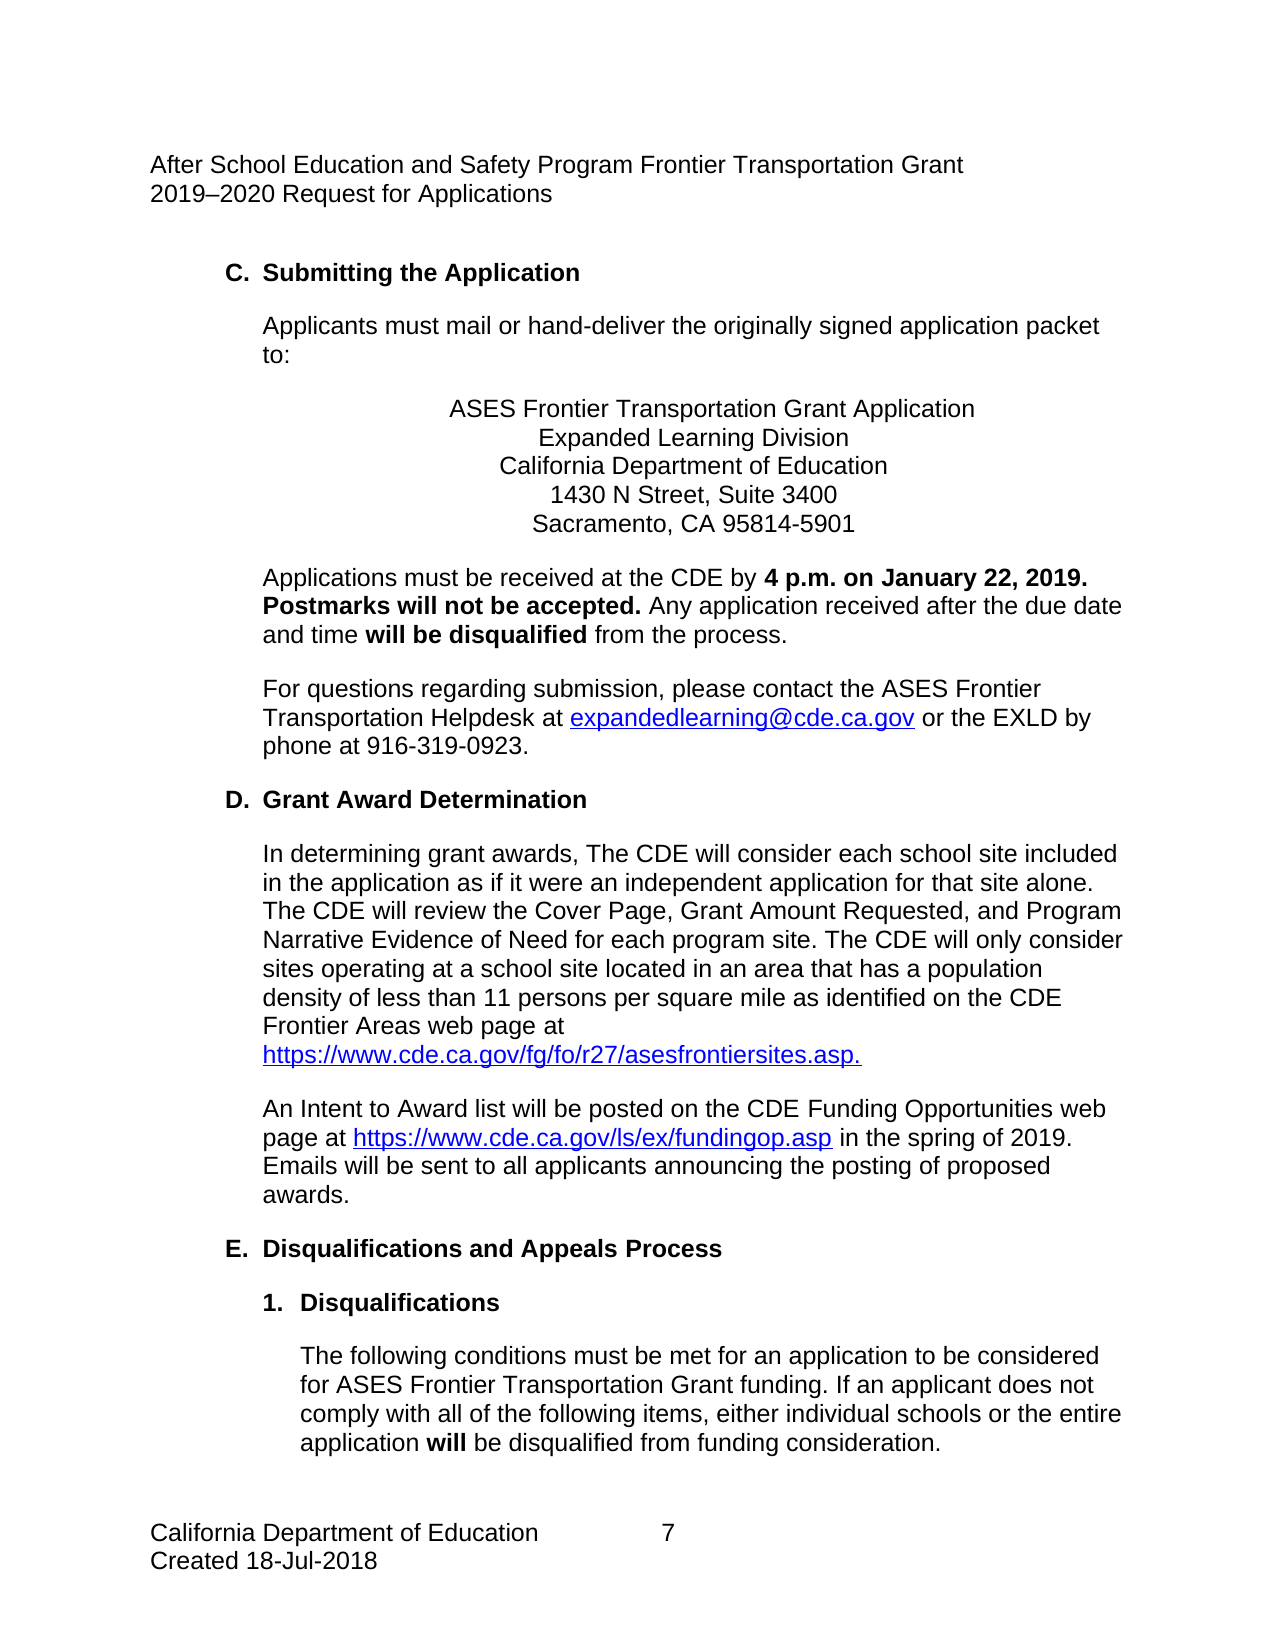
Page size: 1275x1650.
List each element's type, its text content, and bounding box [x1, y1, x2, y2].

subtitle Submitting the Application [225, 257, 1125, 286]
text Applicants must mail or hand-deliver the originally signed application packet to: [262, 311, 1125, 369]
text The following conditions must be met for an application to be considered for ASES Frontier Transportation Grant funding. If an applicant does not comply with all of the following items, either individual schools or the entire application will be disqualified from funding consideration. [300, 1341, 1125, 1456]
text 1430 N Street, Suite 3400 [262, 480, 1125, 509]
subtitle Disqualifications [262, 1287, 1125, 1316]
text California Department of Education [262, 451, 1125, 480]
text For questions regarding submission, please contact the ASES Frontier Transportation Helpdesk at expandedlearning@cde.ca.gov or the EXLD by phone at 916-319-0923. [262, 674, 1125, 760]
subtitle Disqualifications and Appeals Process [225, 1234, 1125, 1262]
text Sacramento, CA 95814-5901 [262, 509, 1125, 537]
text Applications must be received at the CDE by 4 p.m. on January 22, 2019. Postmarks will not be accepted. Any application received after the due date and time will be disqualified from the process. [262, 562, 1125, 649]
subtitle Grant Award Determination [225, 785, 1125, 814]
text An Intent to Award list will be posted on the CDE Funding Opportunities web page at https://www.cde.ca.gov/ls/ex/fundingop.asp in the spring of 2019. Emails will be sent to all applicants announcing the posting of proposed awards. [262, 1094, 1125, 1209]
text ASES Frontier Transportation Grant Application [300, 394, 1125, 422]
text In determining grant awards, The CDE will consider each school site included in the application as if it were an independent application for that site alone. The CDE will review the Cover Page, Grant Amount Requested, and Program Narrative Evidence of Need for each program site. The CDE will only consider sites operating at a school site located in an area that has a population density of less than 11 persons per square mile as identified on the CDE Frontier Areas web page at https://www.cde.ca.gov/fg/fo/r27/asesfrontiersites.asp. [262, 839, 1125, 1069]
text Expanded Learning Division [262, 422, 1125, 451]
